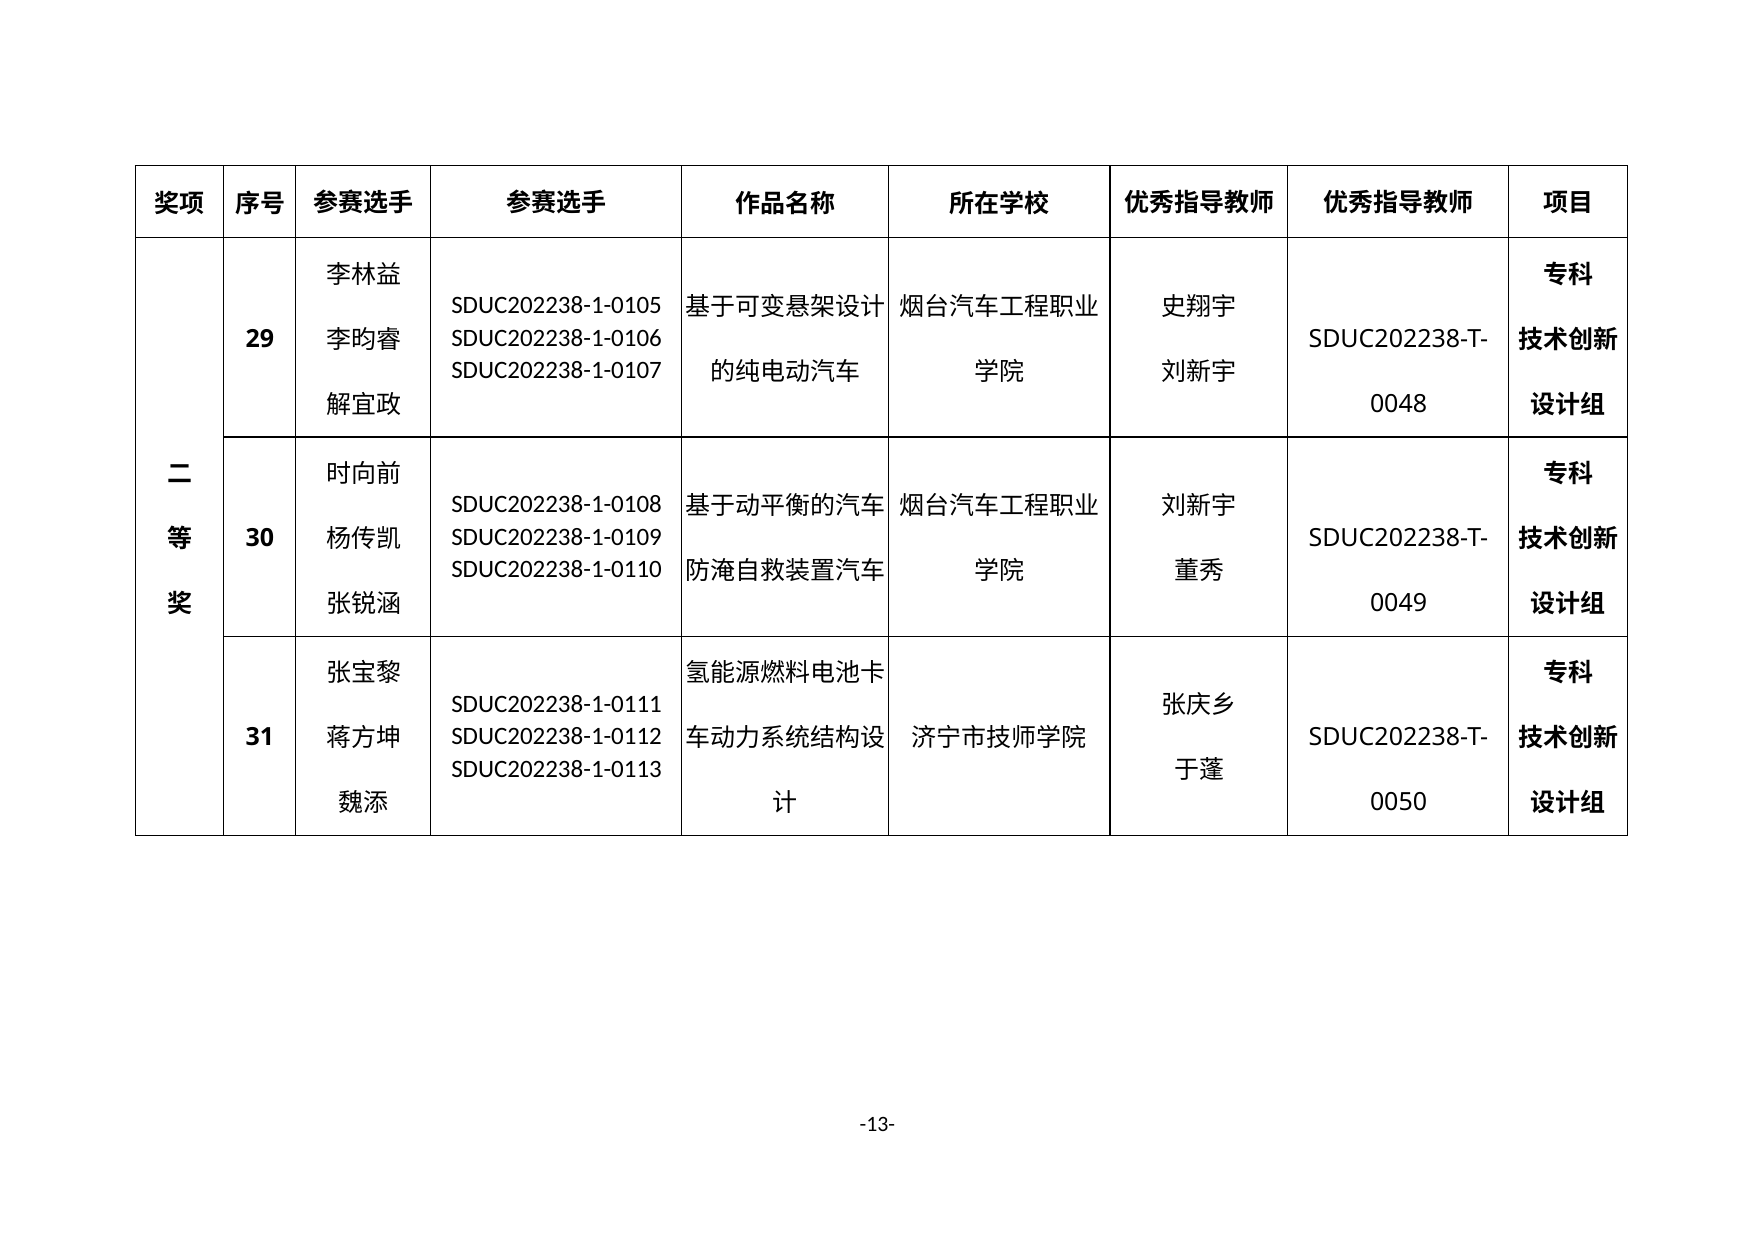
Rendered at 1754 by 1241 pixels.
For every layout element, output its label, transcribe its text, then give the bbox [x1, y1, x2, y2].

table_cell 张宝黎 蒋方坤 魏添 [296, 637, 430, 835]
table_cell SDUC202238-1-0111 SDUC202238-1-0112 SDUC202238-1-0113 [431, 637, 681, 835]
table_cell 烟台汽车工程职业学院 [889, 438, 1109, 636]
table_header 项目 名称 [1509, 166, 1627, 237]
table_cell 时向前 杨传凯 张锐涵 [296, 438, 430, 636]
table_header 奖项 [136, 166, 223, 237]
table_cell 基于动平衡的汽车防淹自救装置汽车 [682, 438, 888, 636]
table_cell 史翔宇 刘新宇 [1111, 238, 1287, 436]
table_cell 二 等 奖 [136, 238, 223, 835]
table_cell 31 [224, 637, 295, 835]
table_cell SDUC202238-T-0048 [1288, 238, 1508, 436]
table_header 作品名称 [682, 166, 888, 237]
table_header 所在学校 [889, 166, 1109, 237]
table_cell 刘新宇 董秀 [1111, 438, 1287, 636]
table_header 参赛选手 姓名 [296, 166, 430, 237]
table_cell 张庆乡 于蓬 [1111, 637, 1287, 835]
table_cell 济宁市技师学院 [889, 637, 1109, 835]
table_cell 29 [224, 238, 295, 436]
table_cell SDUC202238-T-0050 [1288, 637, 1508, 835]
table_cell 专科 技术创新 设计组 [1509, 238, 1627, 436]
table_cell 专科 技术创新 设计组 [1509, 637, 1627, 835]
table_cell 专科 技术创新 设计组 [1509, 438, 1627, 636]
table_header 优秀指导教师 证书编号 [1288, 166, 1508, 237]
table_cell SDUC202238-T-0049 [1288, 438, 1508, 636]
table_cell SDUC202238-1-0108 SDUC202238-1-0109 SDUC202238-1-0110 [431, 438, 681, 636]
table_cell 基于可变悬架设计的纯电动汽车 [682, 238, 888, 436]
table_cell SDUC202238-1-0105 SDUC202238-1-0106 SDUC202238-1-0107 [431, 238, 681, 436]
table_cell 李林益 李昀睿 解宜政 [296, 238, 430, 436]
table_header 序号 [224, 166, 295, 237]
table_cell 烟台汽车工程职业学院 [889, 238, 1109, 436]
table_cell 氢能源燃料电池卡车动力系统结构设计 [682, 637, 888, 835]
table_header 优秀指导教师 姓名 [1111, 166, 1287, 237]
table_header 参赛选手 证书编号 [431, 166, 681, 237]
table_cell 30 [224, 438, 295, 636]
